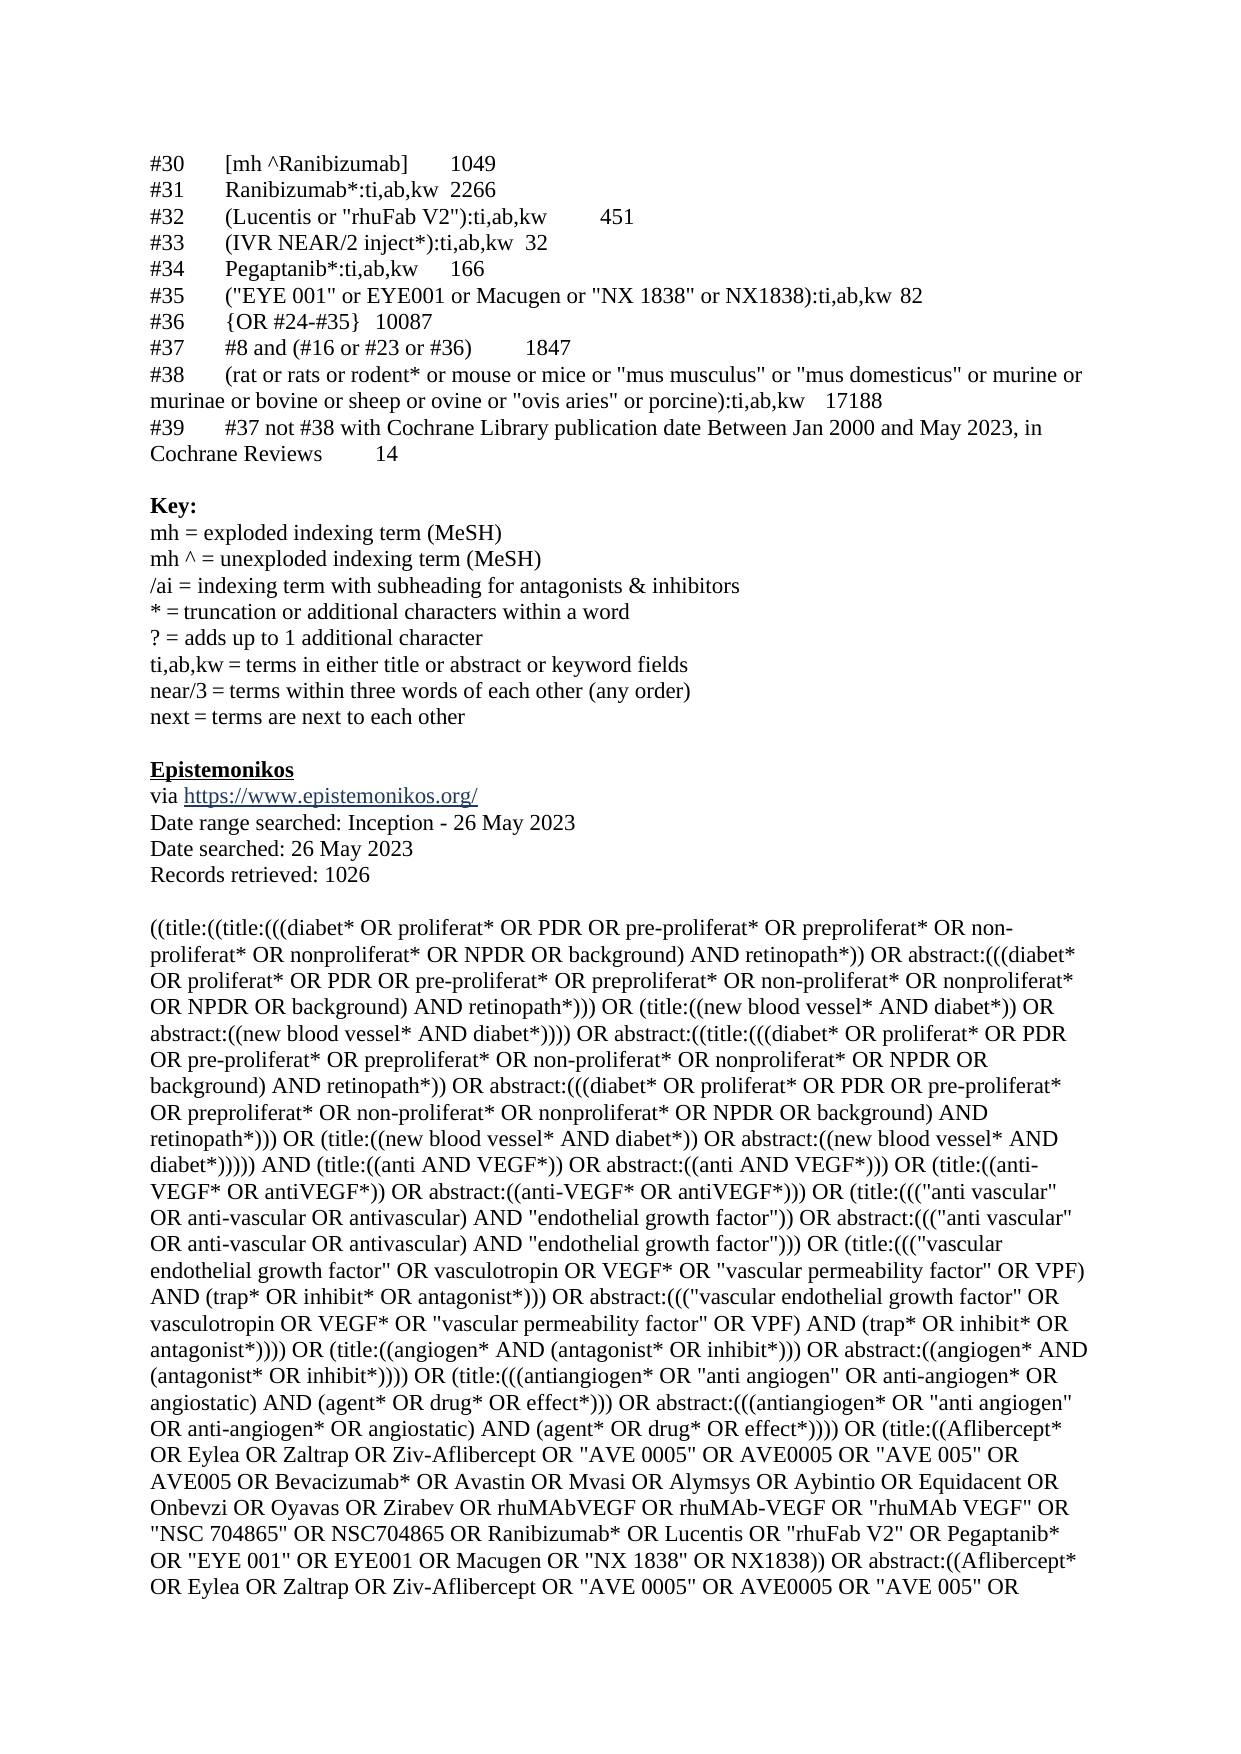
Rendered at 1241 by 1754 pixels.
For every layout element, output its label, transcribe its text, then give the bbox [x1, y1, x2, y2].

text Date searched: 26 May 2023 [150, 835, 1090, 862]
text mh = exploded indexing term (MeSH) [150, 519, 1090, 545]
text * = truncation or additional characters within a word [150, 598, 1090, 624]
text #30 [mh ^Ranibizumab] 1049 [150, 150, 1090, 176]
text ? = adds up to 1 additional character [150, 624, 1090, 651]
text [150, 914, 1090, 1599]
text #38 (rat or rats or rodent* or mouse or mice or "mus musculus" or "mus domesticus" or murine or murinae or bovine or sheep or ovine or "ovis aries" or porcine):ti,ab,kw 17188 [150, 361, 1090, 413]
text near/3 = terms within three words of each other (any order) [150, 677, 1090, 703]
text ti,ab,kw = terms in either title or abstract or keyword fields [150, 651, 1090, 677]
text mh ^ = unexploded indexing term (MeSH) [150, 545, 1090, 572]
text Records retrieved: 1026 [150, 862, 1090, 888]
text /ai = indexing term with subheading for antagonists & inhibitors [150, 572, 1090, 598]
text #37 #8 and (#16 or #23 or #36) 1847 [150, 334, 1090, 361]
text Epistemonikos [150, 756, 1090, 782]
text #39 #37 not #38 with Cochrane Library publication date Between Jan 2000 and May 2023, in Cochrane Reviews 14 [150, 413, 1090, 466]
text Date range searched: Inception - 26 May 2023 [150, 809, 1090, 835]
text #35 ("EYE 001" or EYE001 or Macugen or "NX 1838" or NX1838):ti,ab,kw 82 [150, 282, 1090, 308]
text via https://www.epistemonikos.org/ [150, 782, 1090, 809]
text #31 Ranibizumab*:ti,ab,kw 2266 [150, 176, 1090, 203]
text Key: [150, 493, 1090, 519]
text #33 (IVR NEAR/2 inject*):ti,ab,kw 32 [150, 229, 1090, 255]
text #32 (Lucentis or "rhuFab V2"):ti,ab,kw 451 [150, 203, 1090, 229]
text #36 {OR #24-#35} 10087 [150, 308, 1090, 334]
text #34 Pegaptanib*:ti,ab,kw 166 [150, 255, 1090, 282]
text next = terms are next to each other [150, 703, 1090, 730]
